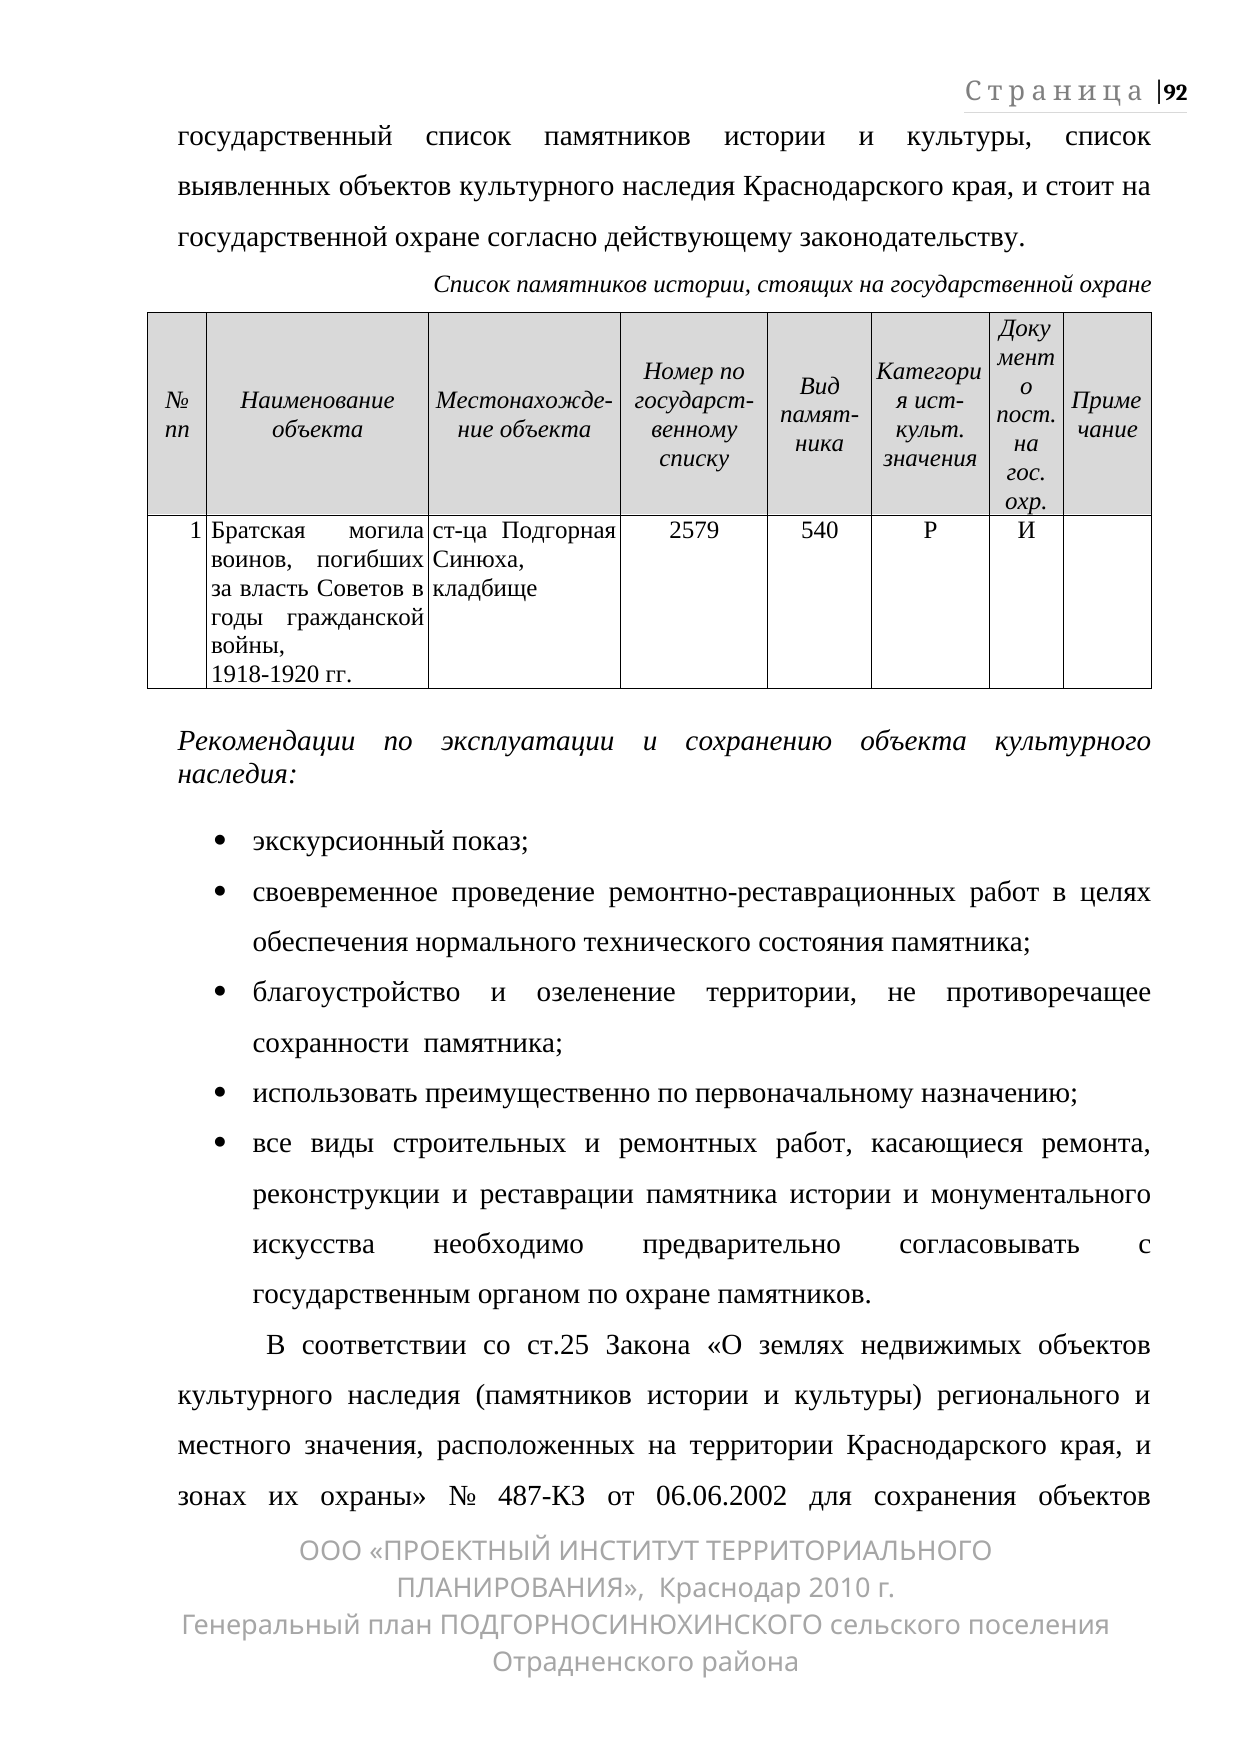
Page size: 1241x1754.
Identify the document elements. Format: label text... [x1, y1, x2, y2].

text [177, 118, 1152, 252]
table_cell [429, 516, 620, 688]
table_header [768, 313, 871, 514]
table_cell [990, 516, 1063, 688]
list благоустройство и озеленение территории, не противоречащее сохранности памятника; [215, 974, 1152, 1058]
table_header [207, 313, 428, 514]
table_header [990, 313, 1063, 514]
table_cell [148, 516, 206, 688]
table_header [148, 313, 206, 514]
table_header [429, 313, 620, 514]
list своевременное проведение ремонтно-реставрационных работ в целях обеспечения нормального технического состояния памятника; [215, 874, 1152, 958]
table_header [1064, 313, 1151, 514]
text Рекомендации по эксплуатации и сохранению объекта культурного наследия: [177, 723, 1152, 790]
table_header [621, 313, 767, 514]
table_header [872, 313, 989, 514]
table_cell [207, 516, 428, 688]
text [177, 1327, 1152, 1511]
list экскурсионный показ; [215, 823, 1152, 857]
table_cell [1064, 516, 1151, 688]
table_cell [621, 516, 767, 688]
list все виды строительных и ремонтных работ, касающиеся ремонта, реконструкции и реставрации памятника истории и монументального искусства необходимо предварительно согласовывать с государственным органом по охране памятников. [215, 1126, 1152, 1310]
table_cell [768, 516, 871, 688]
text Список памятников истории, стоящих на государственной охране [177, 269, 1152, 298]
list использовать преимущественно по первоначальному назначению; [215, 1075, 1152, 1109]
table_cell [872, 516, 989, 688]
